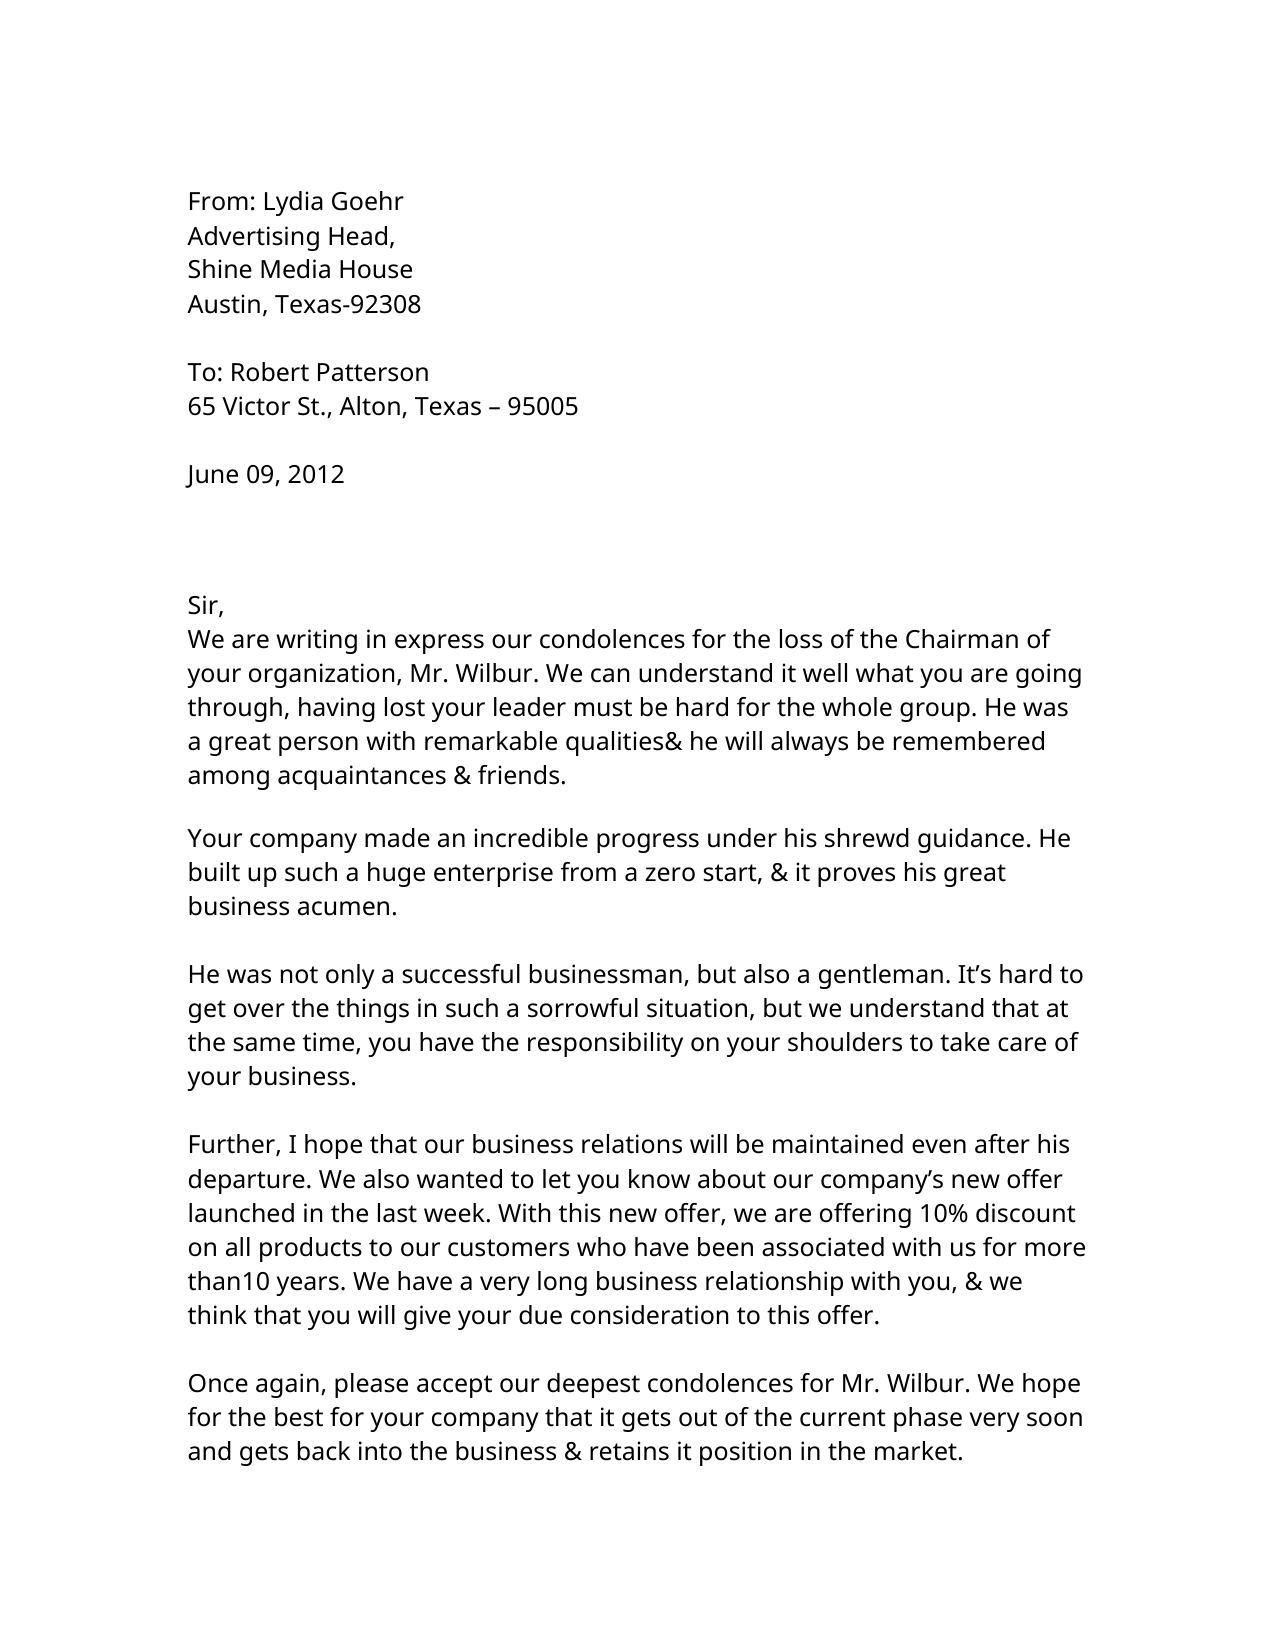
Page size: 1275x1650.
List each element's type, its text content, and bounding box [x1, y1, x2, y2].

text Advertising Head, [187, 218, 1087, 252]
text From: Lydia Goehr [187, 184, 1087, 218]
text Your company made an incredible progress under his shrewd guidance. He built up such a huge enterprise from a zero start, & it proves his great business acumen. [187, 821, 1087, 923]
text Austin, Texas-92308 [187, 286, 1087, 320]
text Further, I hope that our business relations will be maintained even after his departure. We also wanted to let you know about our company’s new offer launched in the last week. With this new offer, we are offering 10% discount on all products to our customers who have been associated with us for more than10 years. We have a very long business relationship with you, & we think that you will give your due consideration to this offer. [187, 1127, 1087, 1332]
text Shine Media House [187, 252, 1087, 286]
text – 95005 [187, 388, 1087, 422]
text We are writing in express our condolences for the loss of the Chairman of your organization, Mr. Wilbur. We can understand it well what you are going through, having lost your leader must be hard for the whole group. He was a great person with remarkable qualities& he will always be remembered among acquaintances & friends. [187, 622, 1087, 792]
text To: Robert Patterson [187, 354, 1087, 388]
text He was not only a successful businessman, but also a gentleman. It’s hard to get over the things in such a sorrowful situation, but we understand that at the same time, you have the responsibility on your shoulders to take care of your business. [187, 957, 1087, 1093]
text Once again, please accept our deepest condolences for Mr. Wilbur. We hope for the best for your company that it gets out of the current phase very soon and gets back into the business & retains it position in the market. [187, 1366, 1087, 1468]
text June 09, 2012 [187, 457, 1087, 491]
text Sir, [187, 587, 1087, 622]
